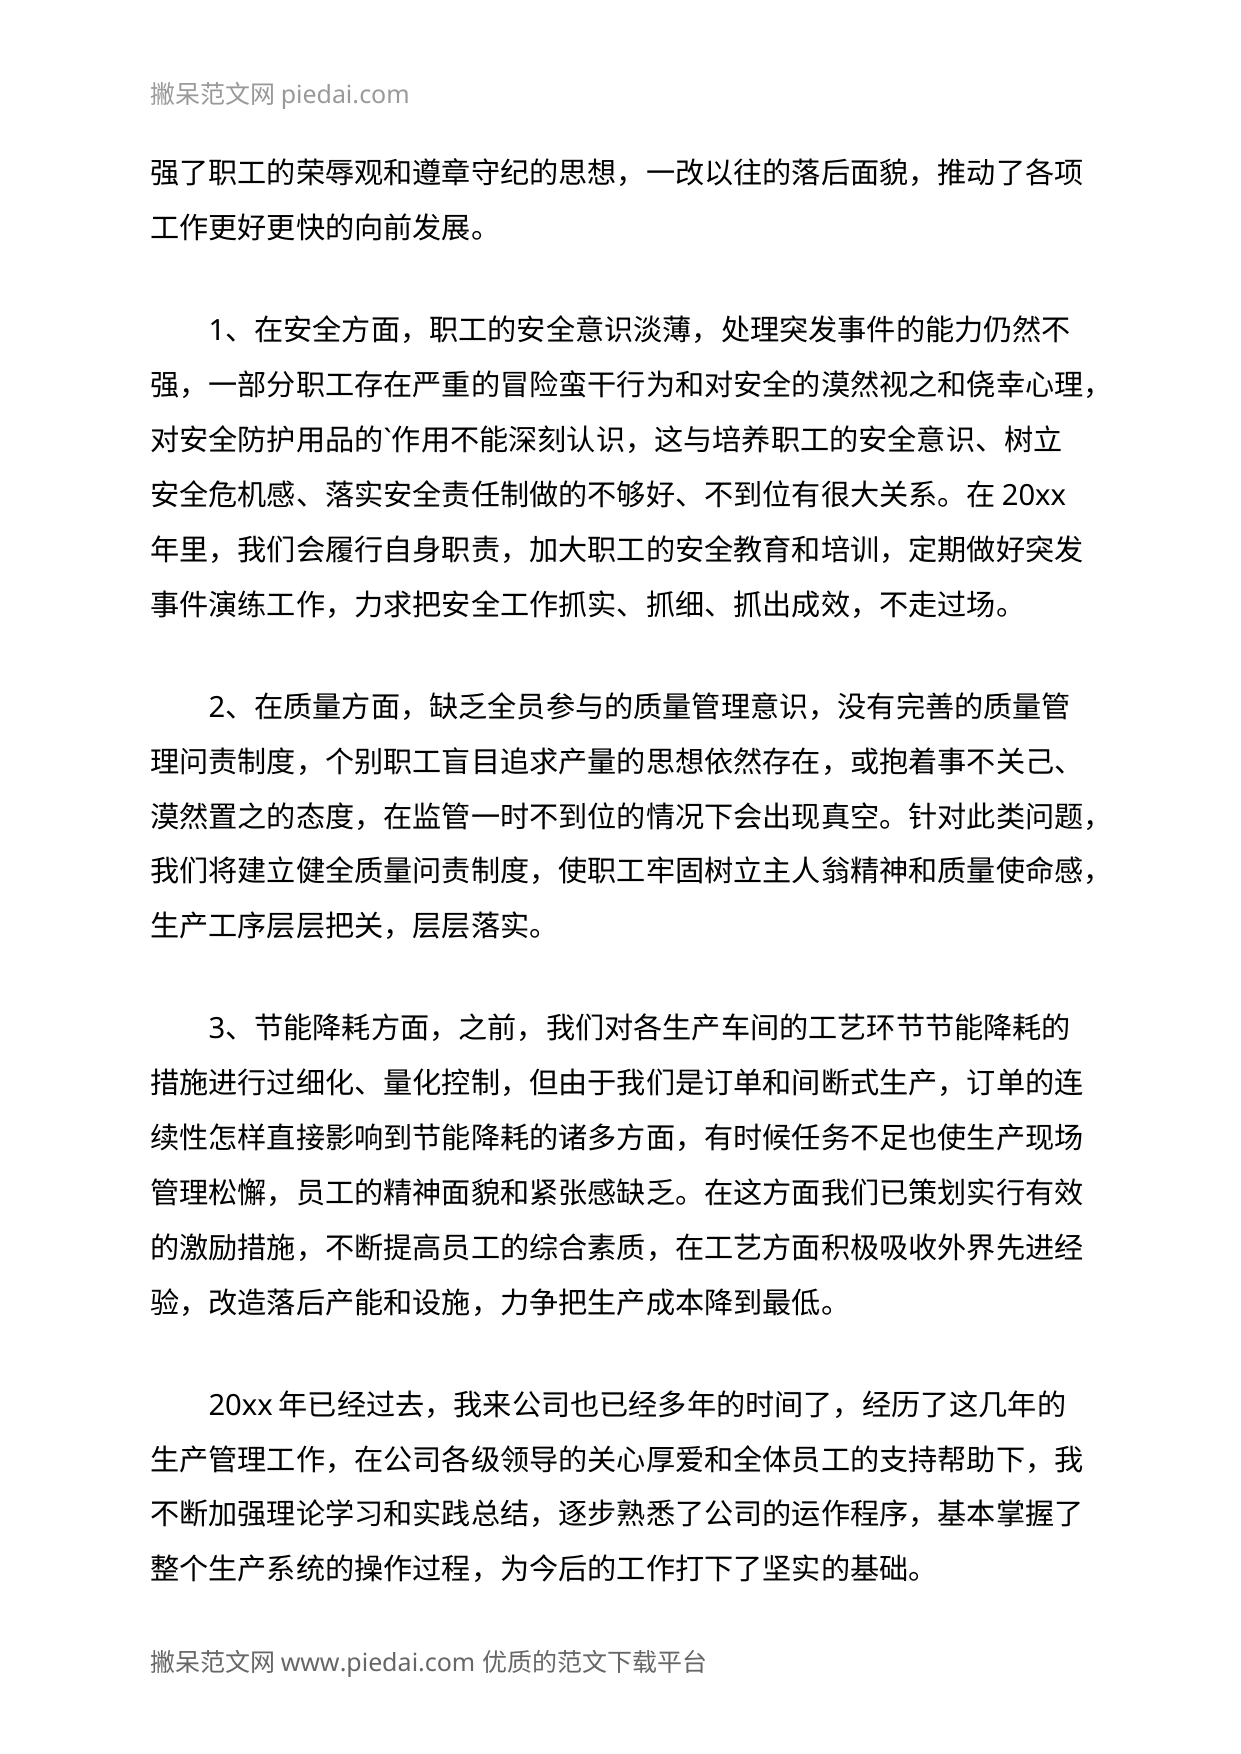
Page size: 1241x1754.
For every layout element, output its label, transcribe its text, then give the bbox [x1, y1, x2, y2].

text 3、节能降耗方面，之前，我们对各生产车间的工艺环节节能降耗的措施进行过细化、量化控制，但由于我们是订单和间断式生产，订单的连续性怎样直接影响到节能降耗的诸多方面，有时候任务不足也使生产现场管理松懈，员工的精神面貌和紧张感缺乏。在这方面我们已策划实行有效的激励措施，不断提高员工的综合素质，在工艺方面积极吸收外界先进经验，改造落后产能和设施，力争把生产成本降到最低。 [150, 1005, 1090, 1322]
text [150, 150, 1090, 247]
text 20xx年已经过去，我来公司也已经多年的时间了，经历了这几年的生产管理工作，在公司各级领导的关心厚爱和全体员工的支持帮助下，我不断加强理论学习和实践总结，逐步熟悉了公司的运作程序，基本掌握了整个生产系统的操作过程，为今后的工作打下了坚实的基础。 [150, 1381, 1090, 1588]
text 1、在安全方面，职工的安全意识淡薄，处理突发事件的能力仍然不强，一部分职工存在严重的冒险蛮干行为和对安全的漠然视之和侥幸心理，对安全防护用品的`作用不能深刻认识，这与培养职工的安全意识、树立安全危机感、落实安全责任制做的不够好、不到位有很大关系。在20xx年里，我们会履行自身职责，加大职工的安全教育和培训，定期做好突发事件演练工作，力求把安全工作抓实、抓细、抓出成效，不走过场。 [150, 307, 1090, 624]
text 2、在质量方面，缺乏全员参与的质量管理意识，没有完善的质量管理问责制度，个别职工盲目追求产量的思想依然存在，或抱着事不关己、漠然置之的态度，在监管一时不到位的情况下会出现真空。针对此类问题，我们将建立健全质量问责制度，使职工牢固树立主人翁精神和质量使命感，生产工序层层把关，层层落实。 [150, 683, 1090, 945]
